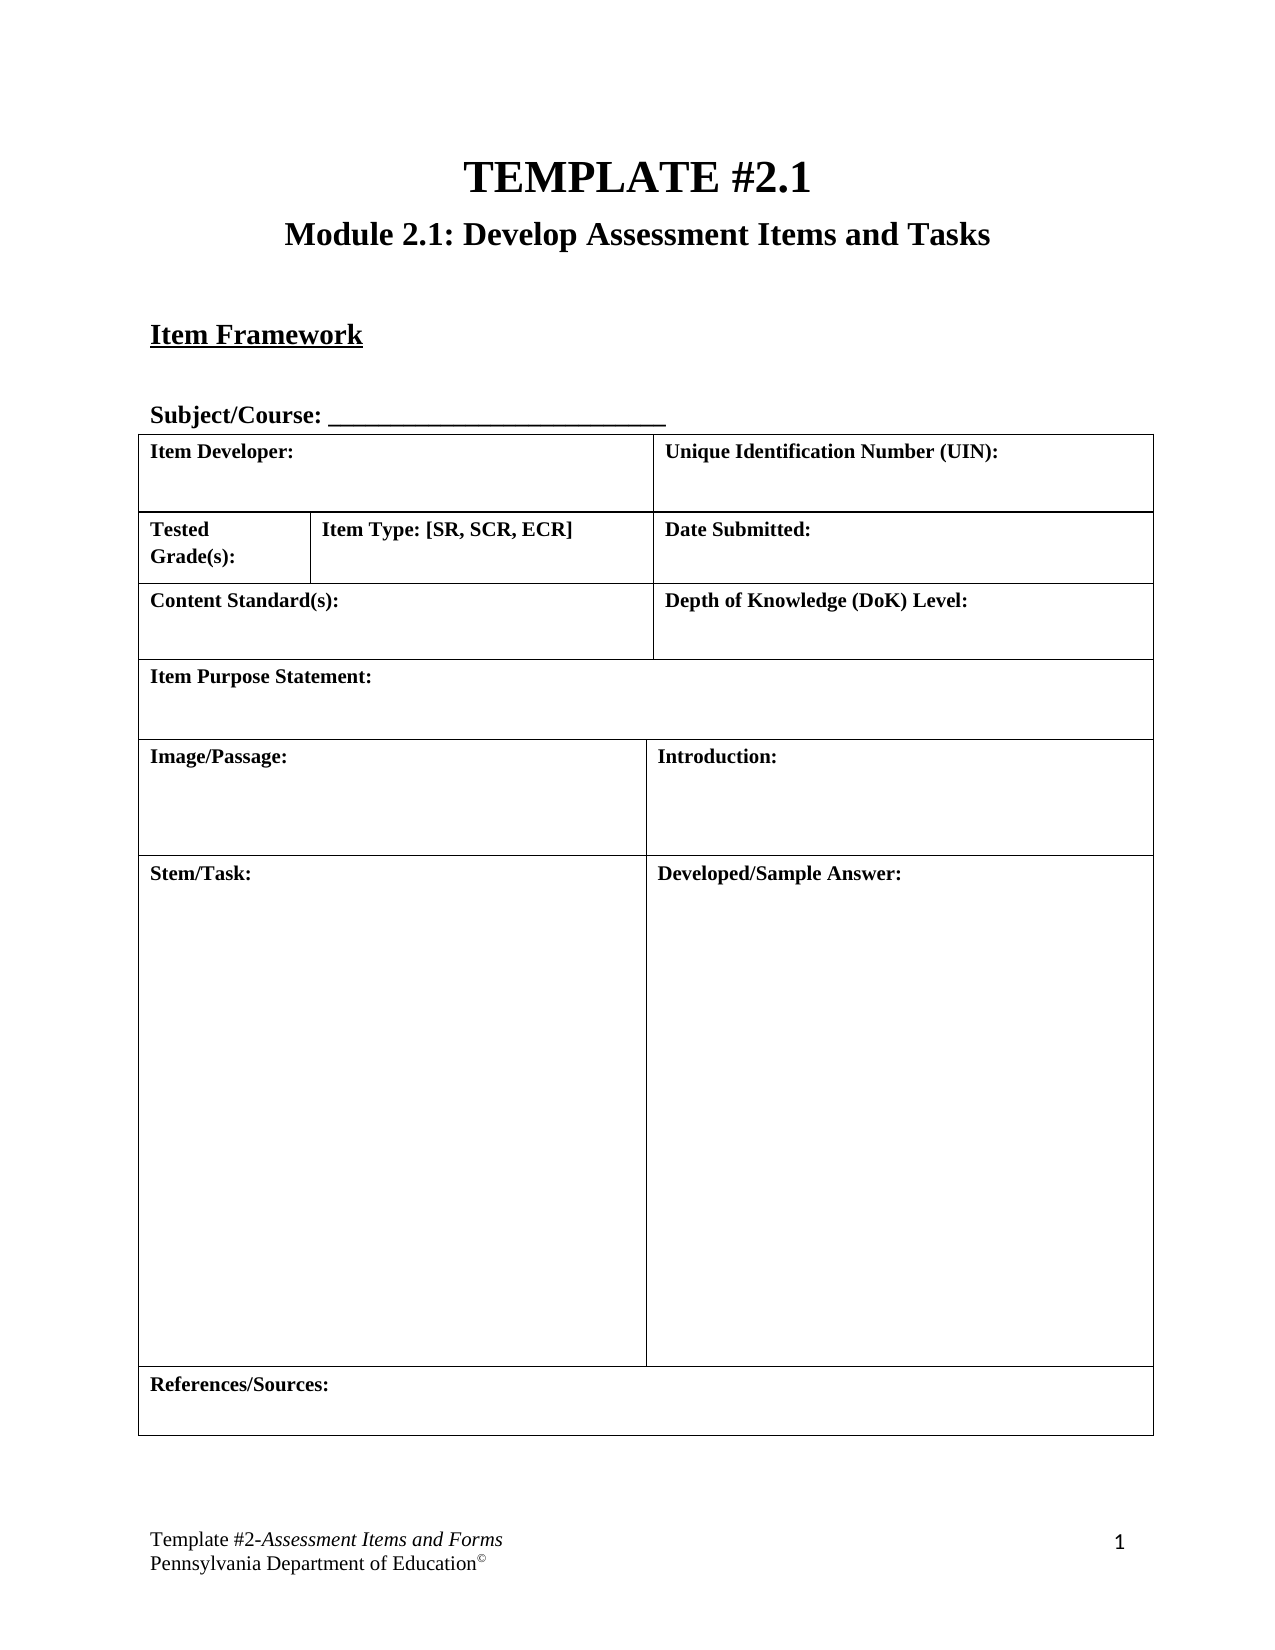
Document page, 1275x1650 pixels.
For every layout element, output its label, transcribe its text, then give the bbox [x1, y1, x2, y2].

table_cell Item Type: [SR, SCR, ECR] [311, 513, 653, 583]
table_cell Date Submitted: [654, 513, 1153, 583]
text Module 2.1: Develop Assessment Items and Tasks [150, 215, 1125, 253]
text TEMPLATE #2.1 [150, 150, 1125, 203]
table_cell Item Purpose Statement: [139, 660, 1153, 739]
table_cell Content Standard(s): [139, 584, 653, 659]
table_cell Developed/Sample Answer: [647, 856, 1153, 1366]
table_cell Tested Grade(s): [139, 513, 310, 583]
subtitle Subject/Course: ___________________________ [150, 401, 1125, 429]
table_header Unique Identification Number (UIN): [654, 435, 1153, 511]
text Item Framework [150, 317, 1125, 351]
table_cell Depth of Knowledge (DoK) Level: [654, 584, 1153, 659]
table_cell Stem/Task: [139, 856, 646, 1366]
table_cell Image/Passage: [139, 740, 646, 855]
table_cell References/Sources: [139, 1367, 1153, 1435]
table_cell Introduction: [647, 740, 1153, 855]
table_header Item Developer: [139, 435, 653, 511]
